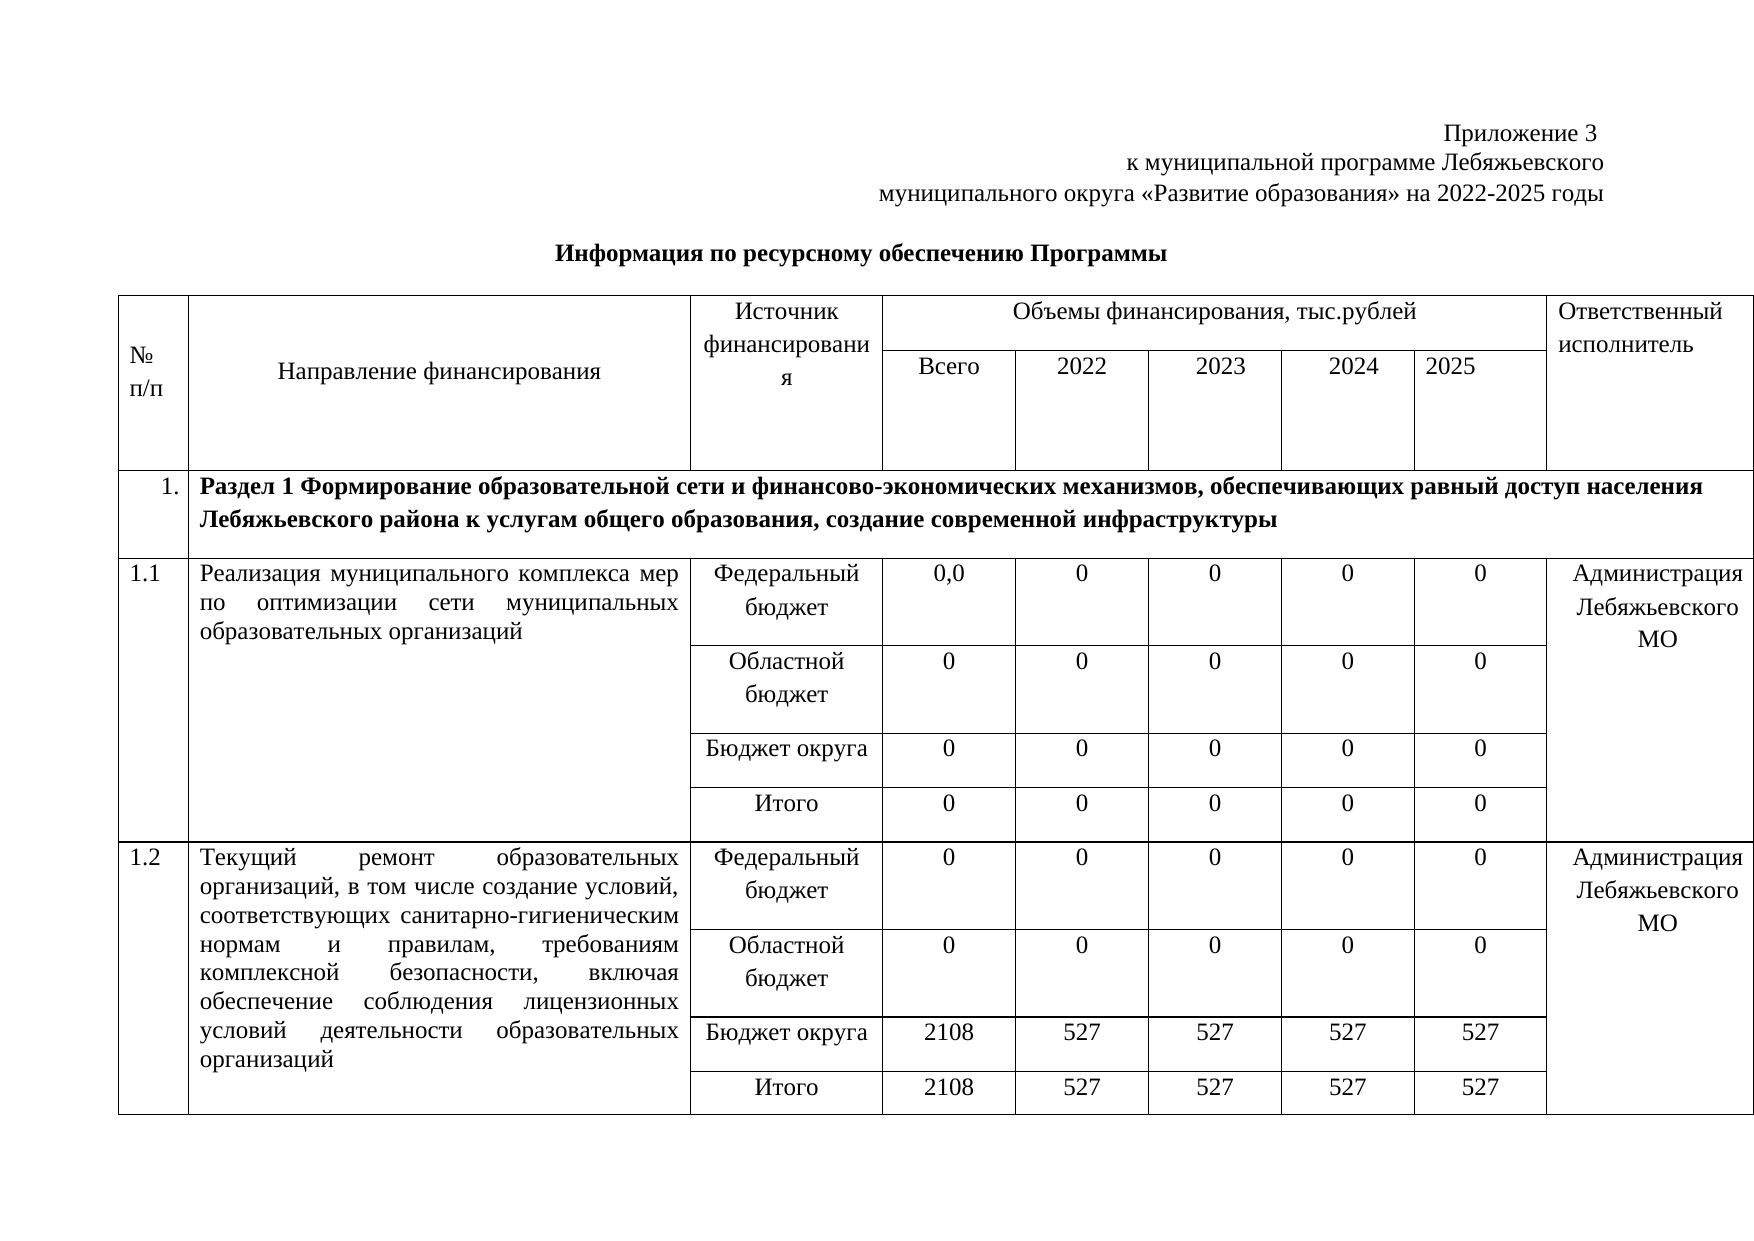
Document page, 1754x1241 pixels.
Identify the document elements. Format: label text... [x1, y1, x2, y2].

table_cell 2025 [1415, 351, 1546, 470]
table_cell 0 [1149, 930, 1281, 1016]
table_cell 2108 [883, 1018, 1015, 1071]
table_cell 2023 [1149, 351, 1281, 470]
table_cell 0 [1282, 843, 1414, 929]
table_header № п/п [119, 296, 188, 470]
table_cell 0 [1282, 930, 1414, 1016]
table_cell 0 [1016, 734, 1148, 787]
text муниципального округа «Развитие образования» на 2022-2025 годы [118, 178, 1604, 207]
subtitle Приложение 3 [118, 118, 1597, 147]
table_cell 0 [1415, 930, 1546, 1016]
table_cell 2024 [1282, 351, 1414, 470]
table_cell 0 [1149, 843, 1281, 929]
table_cell 0 [1149, 646, 1281, 732]
table_cell 0 [1415, 788, 1546, 841]
table_cell 527 [1415, 1072, 1546, 1114]
table_cell 0 [1016, 788, 1148, 841]
table_cell Областной бюджет [691, 646, 882, 732]
table_cell 0 [1016, 646, 1148, 732]
table_cell Текущий ремонт образовательных организаций, в том числе создание условий, соответствующих санитарно-гигиеническим нормам и правилам, требованиям комплексной безопасности, включая обеспечение соблюдения лицензионных условий деятельности образовательных организаций [189, 843, 690, 1114]
table_cell 0 [1016, 843, 1148, 929]
table_cell 0,0 [883, 559, 1015, 645]
table_cell 527 [1016, 1018, 1148, 1071]
table_header Направление финансирования [189, 296, 690, 470]
table_header Источник финансирования [691, 296, 882, 470]
table_cell 527 [1149, 1018, 1281, 1071]
table_cell 0 [883, 646, 1015, 732]
text Информация по ресурсному обеспечению Программы [118, 238, 1604, 266]
table_cell 1.1 [119, 559, 188, 841]
table_cell Итого [691, 1072, 882, 1114]
table_cell 0 [883, 788, 1015, 841]
table_cell Итого [691, 788, 882, 841]
table_cell Администрация Лебяжьевского МО [1547, 559, 1753, 841]
table_cell 527 [1149, 1072, 1281, 1114]
table_cell 0 [1149, 559, 1281, 645]
table_cell [119, 471, 188, 557]
table_cell 0 [1016, 559, 1148, 645]
table_cell Бюджет округа [691, 734, 882, 787]
table_cell 1.2 [119, 843, 188, 1114]
table_cell Всего [883, 351, 1015, 470]
table_cell 527 [1016, 1072, 1148, 1114]
text к муниципальной программе Лебяжьевского [118, 147, 1604, 176]
table_cell 527 [1282, 1072, 1414, 1114]
table_cell Раздел 1 Формирование образовательной сети и финансово-экономических механизмов, обеспечивающих равный доступ населения Лебяжьевского района к услугам общего образования, создание современной инфраструктуры [189, 471, 1753, 557]
table_cell Администрация Лебяжьевского МО [1547, 843, 1753, 1114]
table_cell 2108 [883, 1072, 1015, 1114]
table_cell Федеральный бюджет [691, 843, 882, 929]
table_cell 0 [1415, 843, 1546, 929]
table_cell Областной бюджет [691, 930, 882, 1016]
table_cell 0 [1415, 559, 1546, 645]
table_cell Федеральный бюджет [691, 559, 882, 645]
table_cell 0 [883, 930, 1015, 1016]
table_cell 527 [1282, 1018, 1414, 1071]
table_cell Бюджет округа [691, 1018, 882, 1071]
table_cell 0 [1415, 734, 1546, 787]
table_cell 0 [1415, 646, 1546, 732]
table_cell 0 [883, 843, 1015, 929]
table_cell 0 [1282, 559, 1414, 645]
table_cell 527 [1415, 1018, 1546, 1071]
table_cell 0 [1016, 930, 1148, 1016]
table_cell 0 [1282, 734, 1414, 787]
table_cell 0 [1149, 734, 1281, 787]
table_cell 0 [1282, 646, 1414, 732]
table_cell 0 [1149, 788, 1281, 841]
table_header Объемы финансирования, тыс.рублей [883, 296, 1546, 350]
table_cell 0 [1282, 788, 1414, 841]
table_cell Реализация муниципального комплекса мер по оптимизации сети муниципальных образовательных организаций [189, 559, 690, 841]
table_cell 0 [883, 734, 1015, 787]
table_cell 2022 [1016, 351, 1148, 470]
table_header Ответственный исполнитель [1547, 296, 1753, 470]
